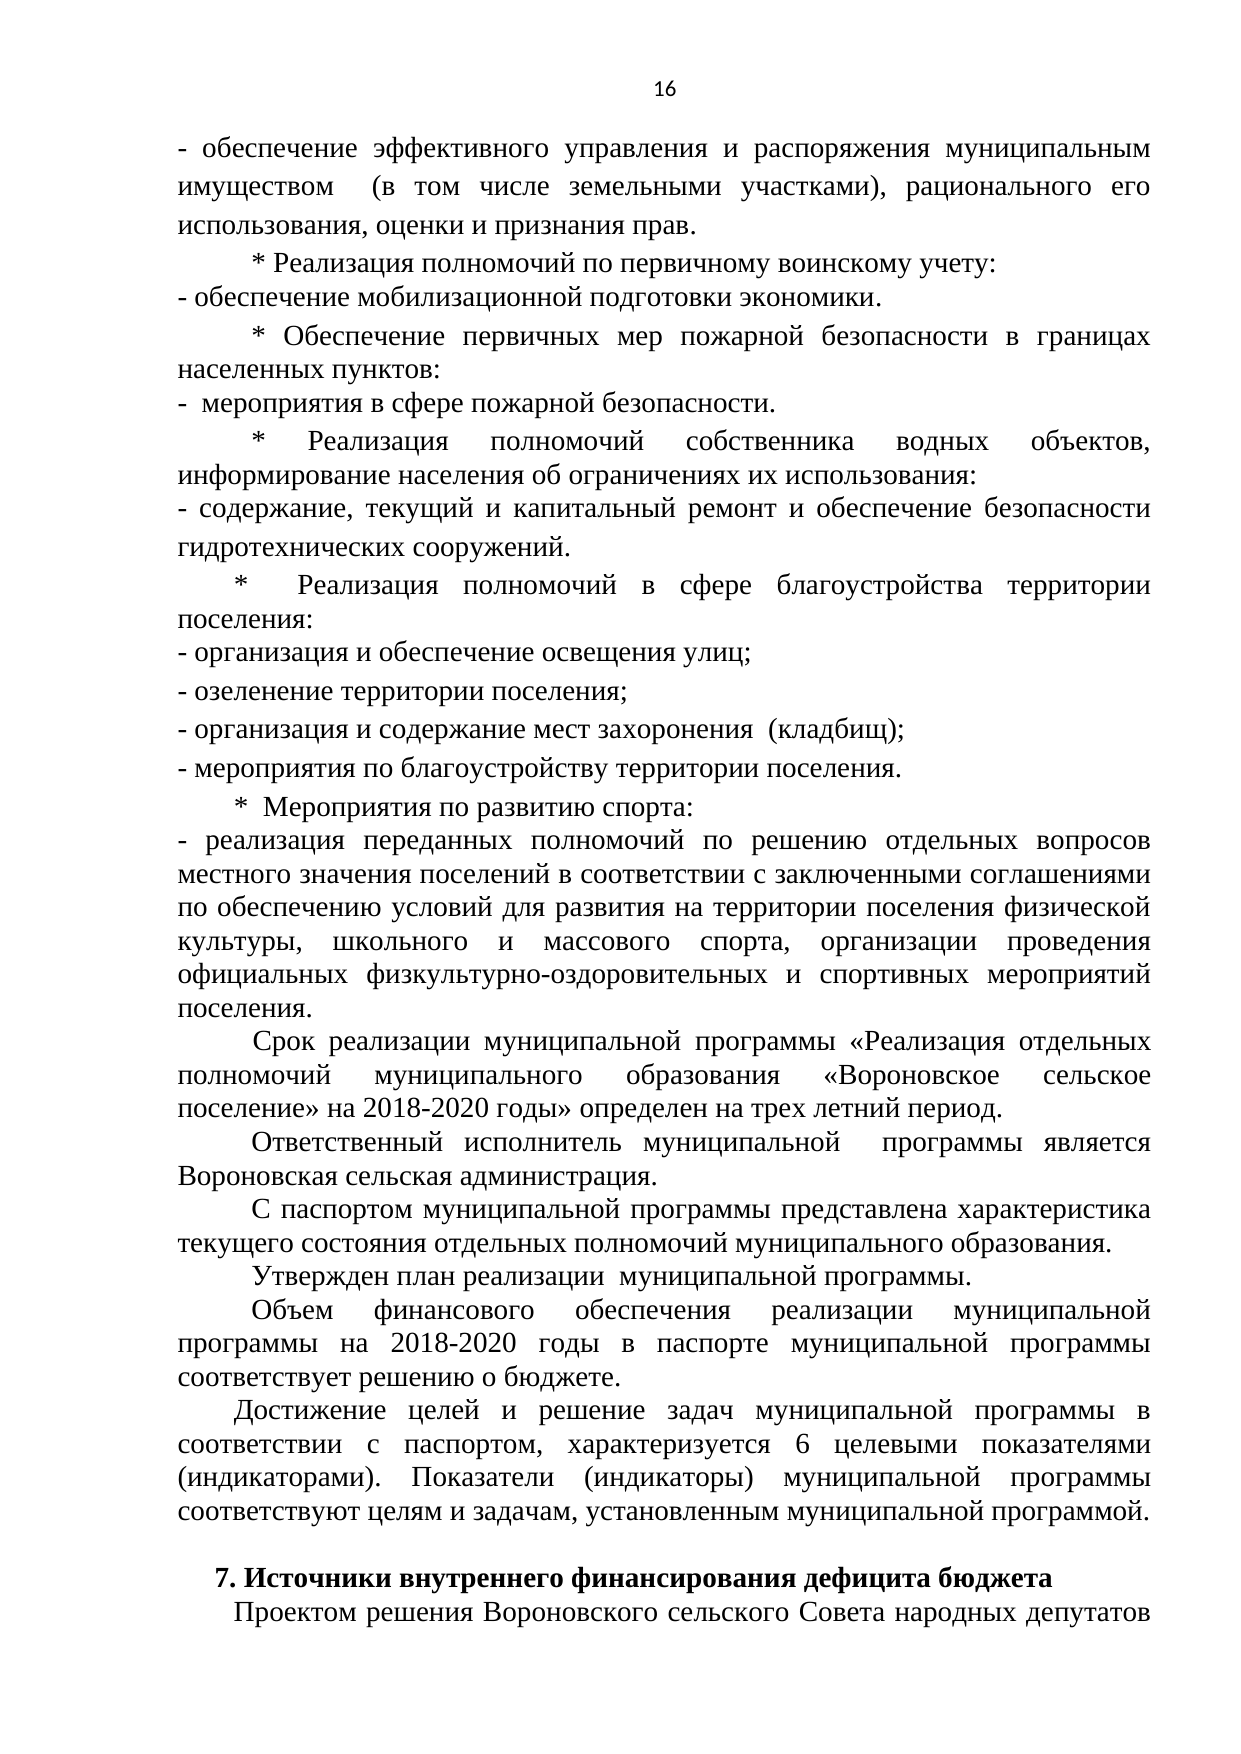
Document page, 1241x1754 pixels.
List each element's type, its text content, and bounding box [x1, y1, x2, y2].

text Утвержден план реализации муниципальной программы. [177, 1258, 1152, 1292]
text Ответственный исполнитель муниципальной программы является Вороновская сельская администрация. [177, 1124, 1152, 1191]
text - обеспечение эффективного управления и распоряжения муниципальным имуществом (в том числе земельными участками), рационального его использования, оценки и признания прав. [177, 130, 1152, 241]
text Достижение целей и решение задач муниципальной программы в соответствии с паспортом, характеризуется 6 целевыми показателями (индикаторами). Показатели (индикаторы) муниципальной программы соответствуют целям и задачам, установленным муниципальной программой. [177, 1392, 1152, 1527]
text - организация и содержание мест захоронения (кладбищ); [177, 712, 1152, 745]
text Объем финансового обеспечения реализации муниципальной программы на 2018-2020 годы в паспорте муниципальной программы соответствует решению о бюджете. [177, 1292, 1152, 1392]
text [177, 1594, 1152, 1627]
text * Мероприятия по развитию спорта: [177, 789, 1152, 822]
text * Реализация полномочий в сфере благоустройства территории поселения: [177, 567, 1152, 634]
text - мероприятия в сфере пожарной безопасности. [177, 385, 1152, 418]
text С паспортом муниципальной программы представлена характеристика текущего состояния отдельных полномочий муниципального образования. [177, 1191, 1152, 1258]
text - озеленение территории поселения; [177, 673, 1152, 707]
text - реализация переданных полномочий по решению отдельных вопросов местного значения поселений в соответствии с заключенными соглашениями по обеспечению условий для развития на территории поселения физической культуры, школьного и массового спорта, организации проведения официальных физкультурно-оздоровительных и спортивных мероприятий поселения. [177, 822, 1152, 1023]
text - обеспечение мобилизационной подготовки экономики. [177, 279, 1152, 313]
text * Реализация полномочий по первичному воинскому учету: [177, 246, 1152, 279]
text - организация и обеспечение освещения улиц; [177, 634, 1152, 668]
text 7. Источники внутреннего финансирования дефицита бюджета [214, 1560, 1152, 1594]
text Срок реализации муниципальной программы «Реализация отдельных полномочий муниципального образования «Вороновское сельское поселение» на 2018-2020 годы» определен на трех летний период. [177, 1023, 1152, 1124]
text * Реализация полномочий собственника водных объектов, информирование населения об ограничениях их использования: [177, 423, 1152, 490]
text * Обеспечение первичных мер пожарной безопасности в границах населенных пунктов: [177, 318, 1152, 385]
text - содержание, текущий и капитальный ремонт и обеспечение безопасности гидротехнических сооружений. [177, 490, 1152, 562]
text - мероприятия по благоустройству территории поселения. [177, 750, 1152, 784]
